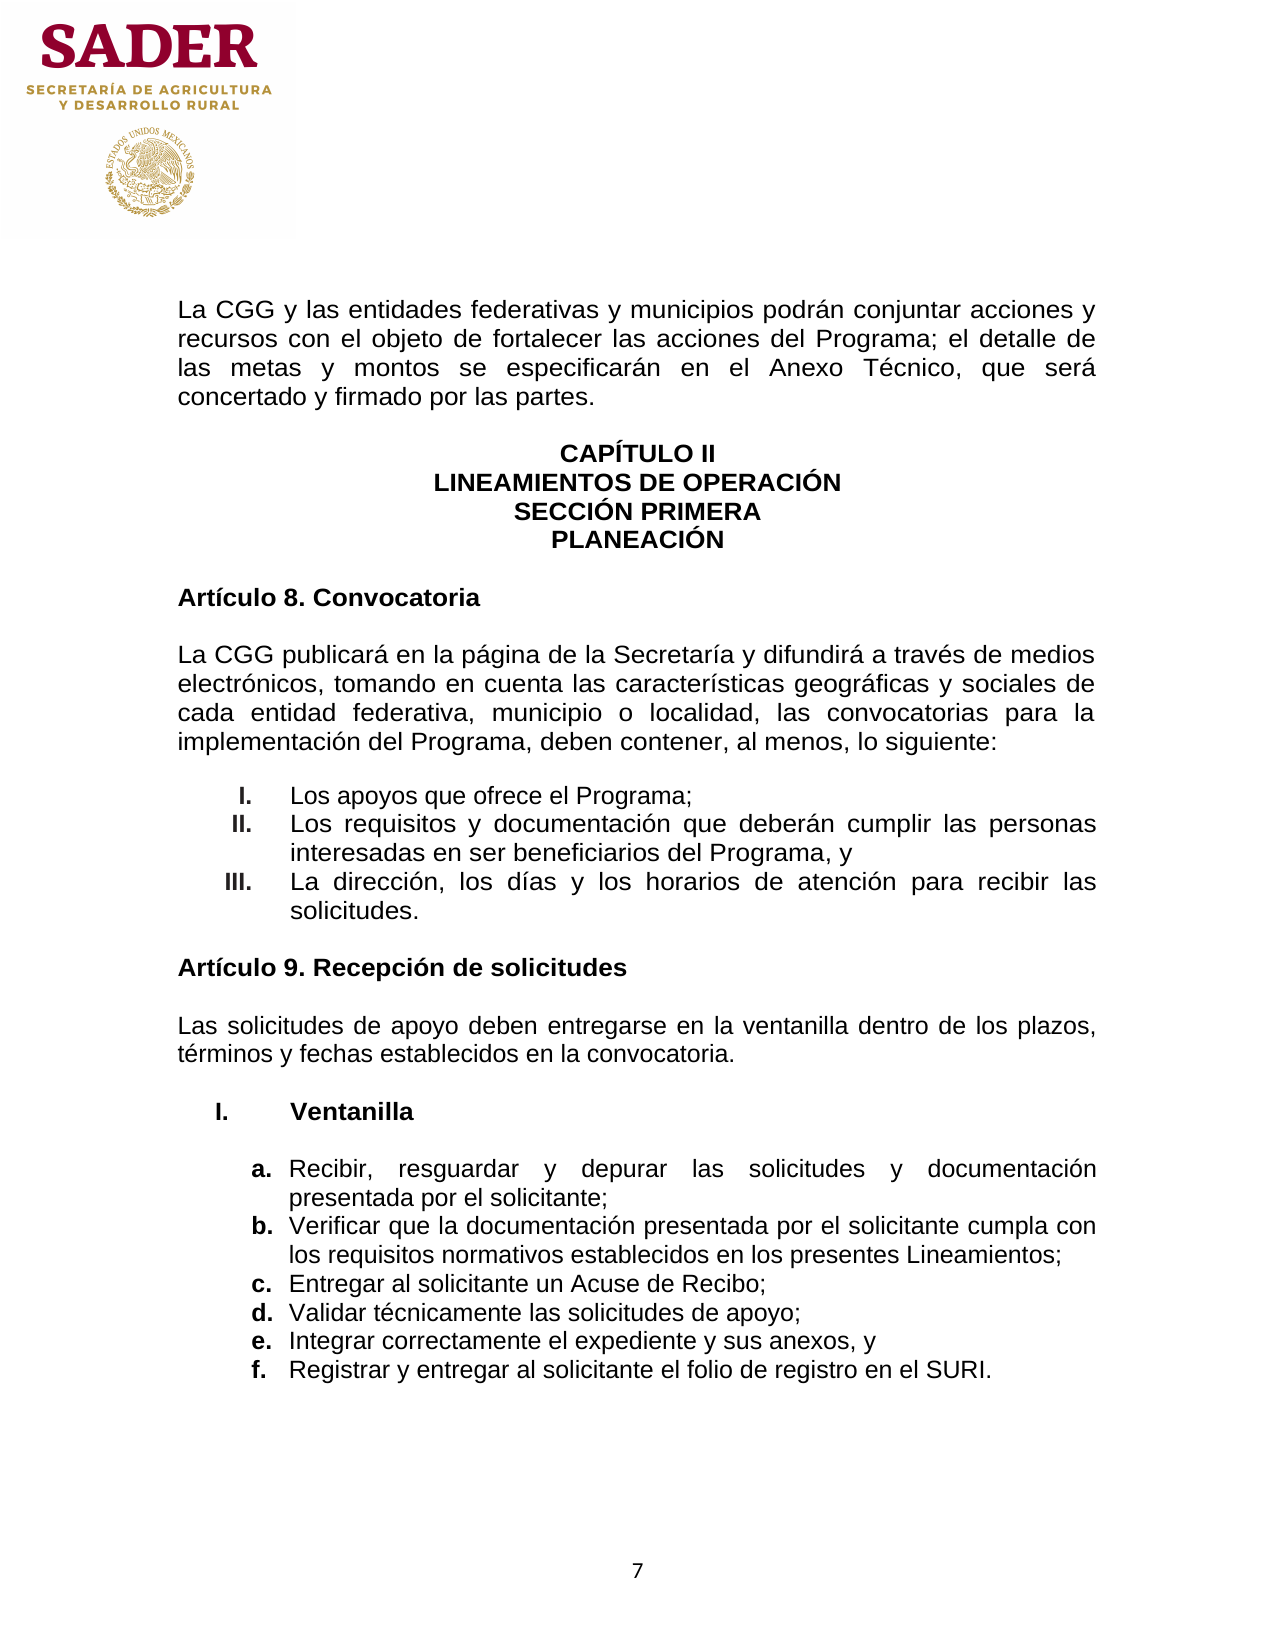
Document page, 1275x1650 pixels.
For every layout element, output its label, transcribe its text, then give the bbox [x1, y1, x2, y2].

text PLANEACIÓN [177, 525, 1098, 554]
text SECCIÓN PRIMERA [177, 497, 1098, 525]
text LINEAMIENTOS DE OPERACIÓN [177, 468, 1098, 497]
list Los apoyos que ofrece el Programa; [252, 781, 1098, 809]
text Las solicitudes de apoyo deben entregarse en la ventanilla dentro de los plazos, términos y fechas establecidos en la convocatoria. [177, 1011, 1098, 1068]
list Registrar y entregar al solicitante el folio de registro en el SURI. [251, 1355, 1098, 1384]
list Ventanilla [215, 1097, 1098, 1126]
text Artículo 8. Convocatoria [177, 583, 1098, 612]
list Verificar que la documentación presentada por el solicitante cumpla con los requisitos normativos establecidos en los presentes Lineamientos; [251, 1211, 1098, 1269]
picture [1, 2, 297, 239]
list La dirección, los días y los horarios de atención para recibir las solicitudes. [252, 867, 1098, 924]
list Recibir, resguardar y depurar las solicitudes y documentación presentada por el solicitante; [251, 1154, 1098, 1211]
text CAPÍTULO II [177, 439, 1098, 468]
list Integrar correctamente el expediente y sus anexos, y [251, 1326, 1098, 1355]
subtitle La CGG y las entidades federativas y municipios podrán conjuntar acciones y recursos con el objeto de fortalecer las acciones del Programa; el detalle de las metas y montos se especificarán en el Anexo Técnico, que será concertado y firmado por las partes. [177, 295, 1098, 410]
list Validar técnicamente las solicitudes de apoyo; [251, 1297, 1098, 1326]
list Los requisitos y documentación que deberán cumplir las personas interesadas en ser beneficiarios del Programa, y [252, 809, 1098, 867]
text Artículo 9. Recepción de solicitudes [177, 953, 1098, 982]
text La CGG publicará en la página de la Secretaría y difundirá a través de medios electrónicos, tomando en cuenta las características geográficas y sociales de cada entidad federativa, municipio o localidad, las convocatorias para la implementación del Programa, deben contener, al menos, lo siguiente: [177, 640, 1097, 755]
list Entregar al solicitante un Acuse de Recibo; [251, 1269, 1098, 1297]
